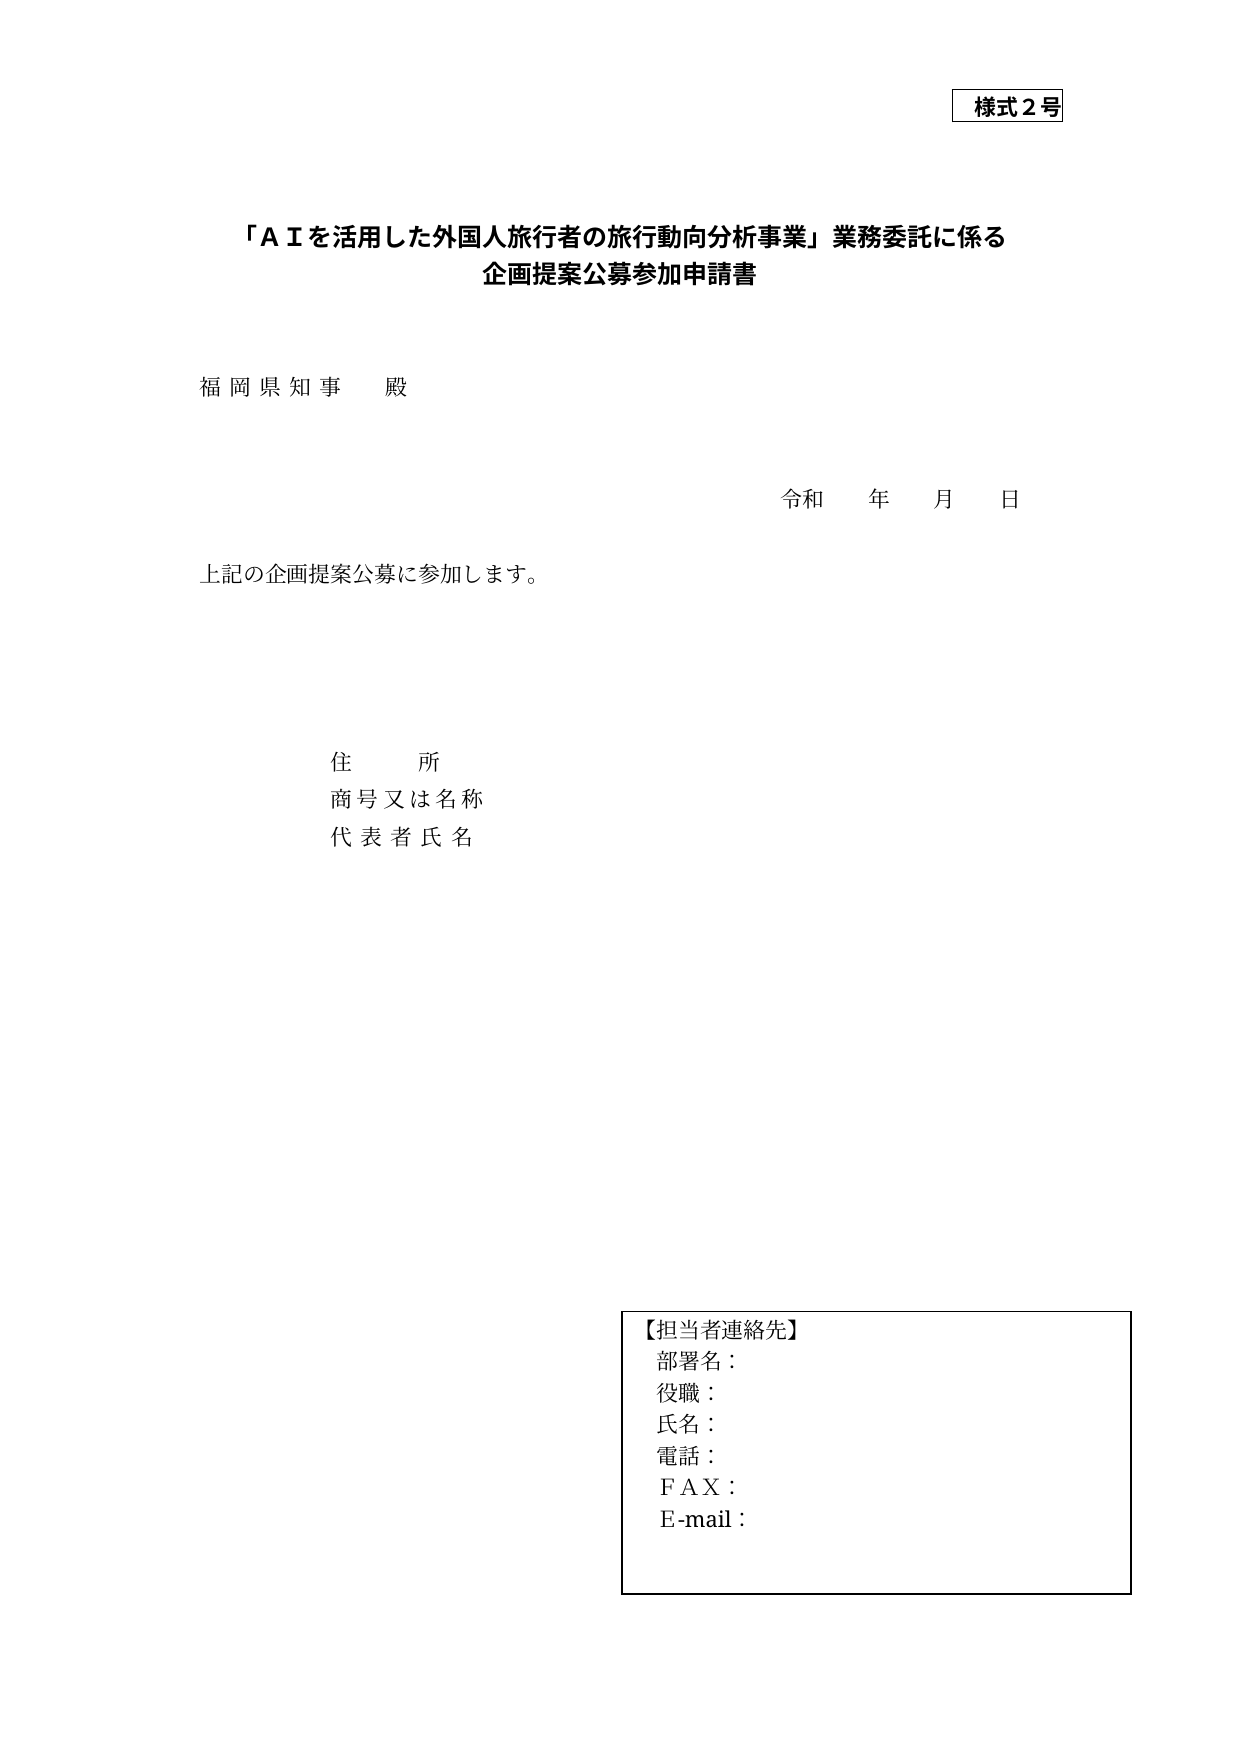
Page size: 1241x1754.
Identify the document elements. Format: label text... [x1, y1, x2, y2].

text 上記の企画提案公募に参加します。 [177, 554, 1063, 592]
text 企画提案公募参加申請書 [177, 254, 1063, 292]
text 住所 [177, 742, 1063, 779]
text 「ＡＩを活用した外国人旅行者の旅行動向分析事業」業務委託に係る [177, 217, 1063, 254]
text 代表者氏名 [177, 817, 1063, 854]
text 商号又は名称 [177, 779, 1063, 817]
text 福岡県知事 殿 [177, 367, 1063, 404]
text 令和 年 月 日 [177, 479, 1063, 517]
